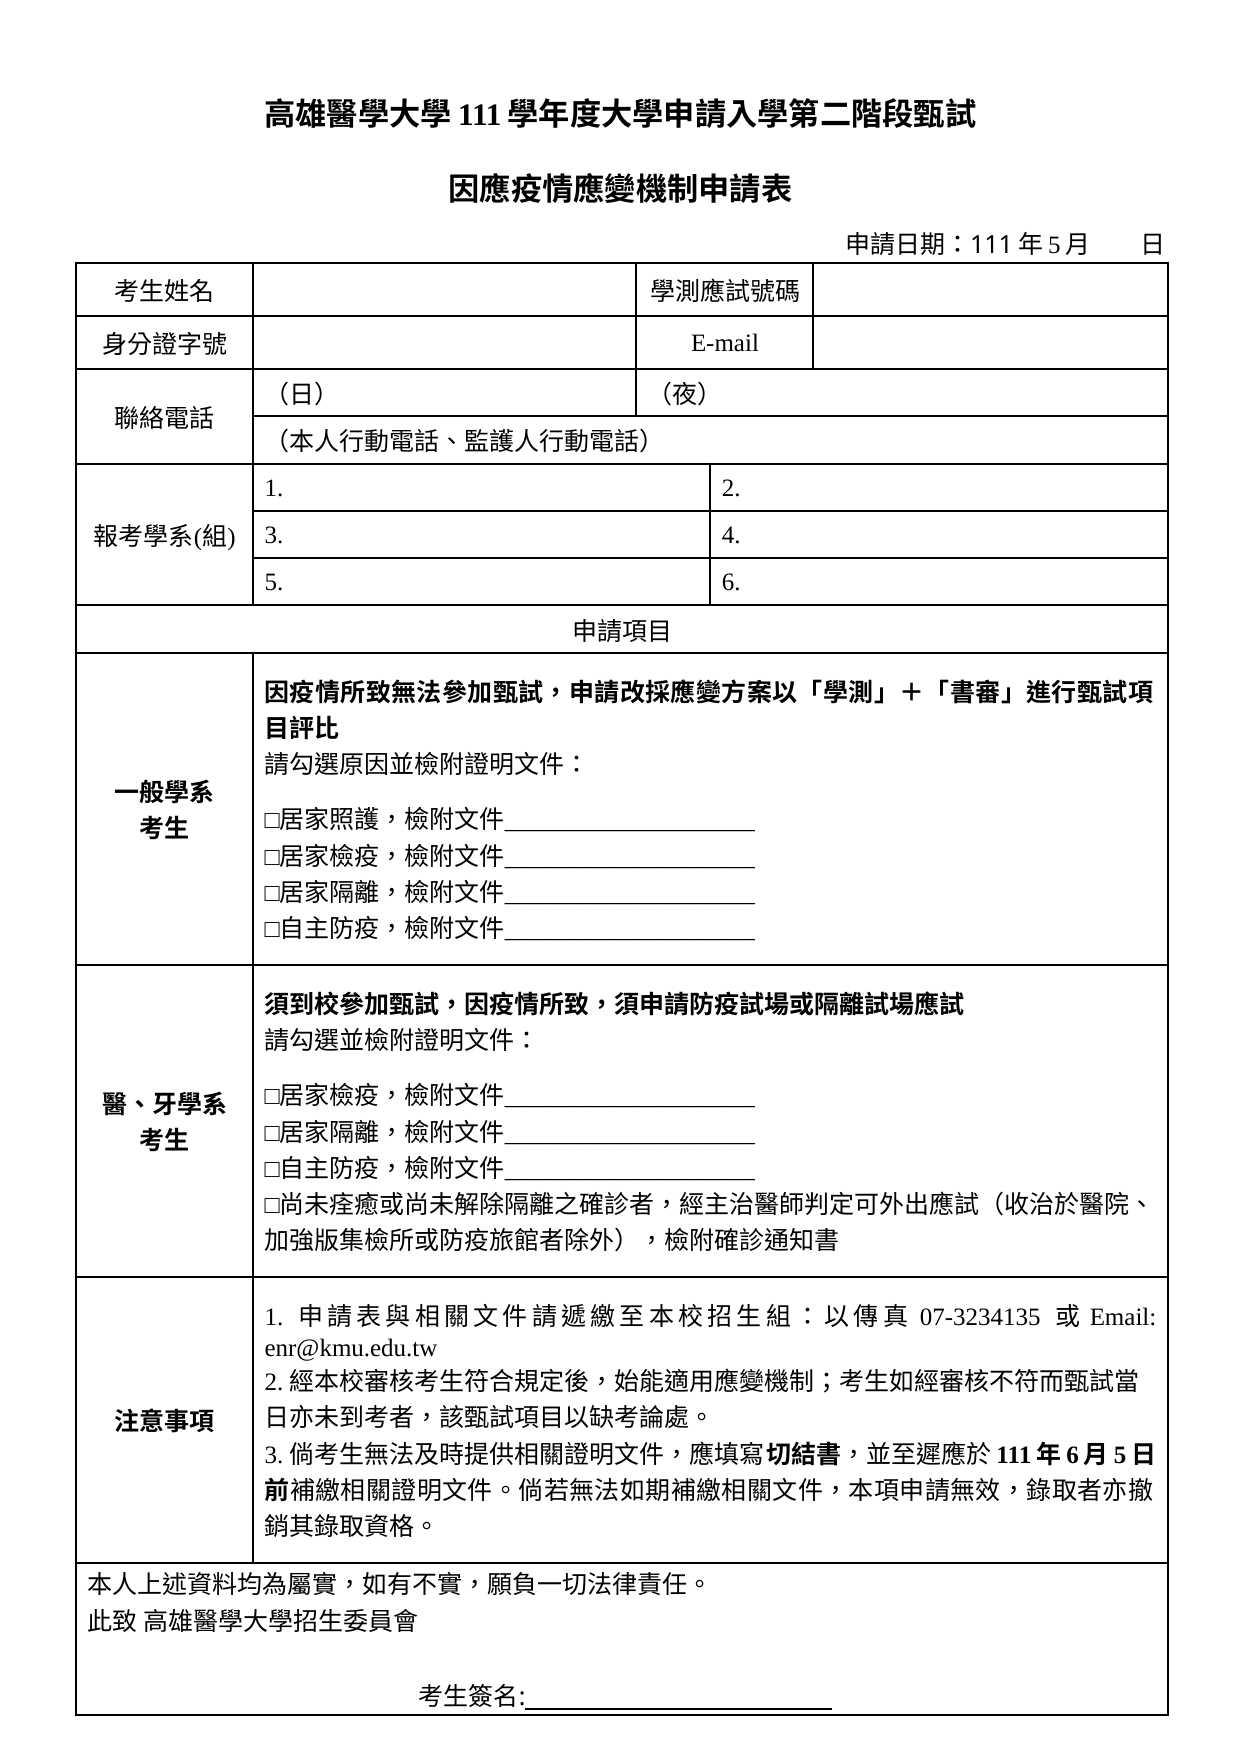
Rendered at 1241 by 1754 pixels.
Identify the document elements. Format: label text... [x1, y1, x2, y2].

table_cell 2. [711, 465, 1167, 510]
table_cell 4. [711, 512, 1167, 557]
table_header [814, 264, 1167, 315]
text 高雄醫學大學111學年度大學申請入學第二階段甄試 [75, 74, 1165, 149]
table_cell 5. [254, 559, 709, 604]
table_cell （日） [254, 370, 635, 415]
table_cell [254, 317, 635, 368]
table_cell 1. [254, 465, 709, 510]
table_header 學測應試號碼 [637, 264, 812, 315]
table_cell 1. 申請表與相關文件請遞繳至本校招生組：以傳真07-3234135 或Email: enr@kmu.edu.tw 2. 經本校審核考生符合規定後，始能適用應變機制；考生如經審核不符而甄試當 日亦未到考者，該甄試項目以缺考論處。 3. 倘考生無法及時提供相關證明文件，應填寫切結書，並至遲應於111年6月5日前補繳相關證明文件。倘若無法如期補繳相關文件，本項申請無效，錄取者亦撤銷其錄取資格。 [254, 1278, 1167, 1562]
table_cell [814, 317, 1167, 368]
table_cell 聯絡電話 [77, 370, 252, 462]
table_cell 3. [254, 512, 709, 557]
table_cell E-mail [637, 317, 812, 368]
table_cell 醫、牙學系 考生 [77, 966, 252, 1276]
table_cell （夜） [637, 370, 1167, 415]
table_cell 申請項目 [77, 606, 1167, 652]
table_cell （本人行動電話、監護人行動電話） [254, 417, 1167, 462]
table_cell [77, 1564, 1167, 1714]
text 申請日期：111年5月 日 [75, 224, 1165, 262]
table_header 考生姓名 [77, 264, 252, 315]
text 因應疫情應變機制申請表 [75, 149, 1165, 224]
table_cell 注意事項 [77, 1278, 252, 1562]
table_header [254, 264, 635, 315]
table_cell 一般學系 考生 [77, 654, 252, 964]
table_cell 因疫情所致無法參加甄試，申請改採應變方案以「學測」＋「書審」進行甄試項目評比 請勾選原因並檢附證明文件： □居家照護，檢附文件____________________ □居家檢疫，檢附文件____________________ □居家隔離，檢附文件____________________ □自主防疫，檢附文件____________________ [254, 654, 1167, 964]
table_cell 報考學系(組) [77, 465, 252, 604]
table_cell 6. [711, 559, 1167, 604]
table_cell 須到校參加甄試，因疫情所致，須申請防疫試場或隔離試場應試 請勾選並檢附證明文件： □居家檢疫，檢附文件____________________ □居家隔離，檢附文件____________________ □自主防疫，檢附文件____________________ □尚未痊癒或尚未解除隔離之確診者，經主治醫師判定可外出應試（收治於醫院、加強版集檢所或防疫旅館者除外），檢附確診通知書 [254, 966, 1167, 1276]
table_cell 身分證字號 [77, 317, 252, 368]
